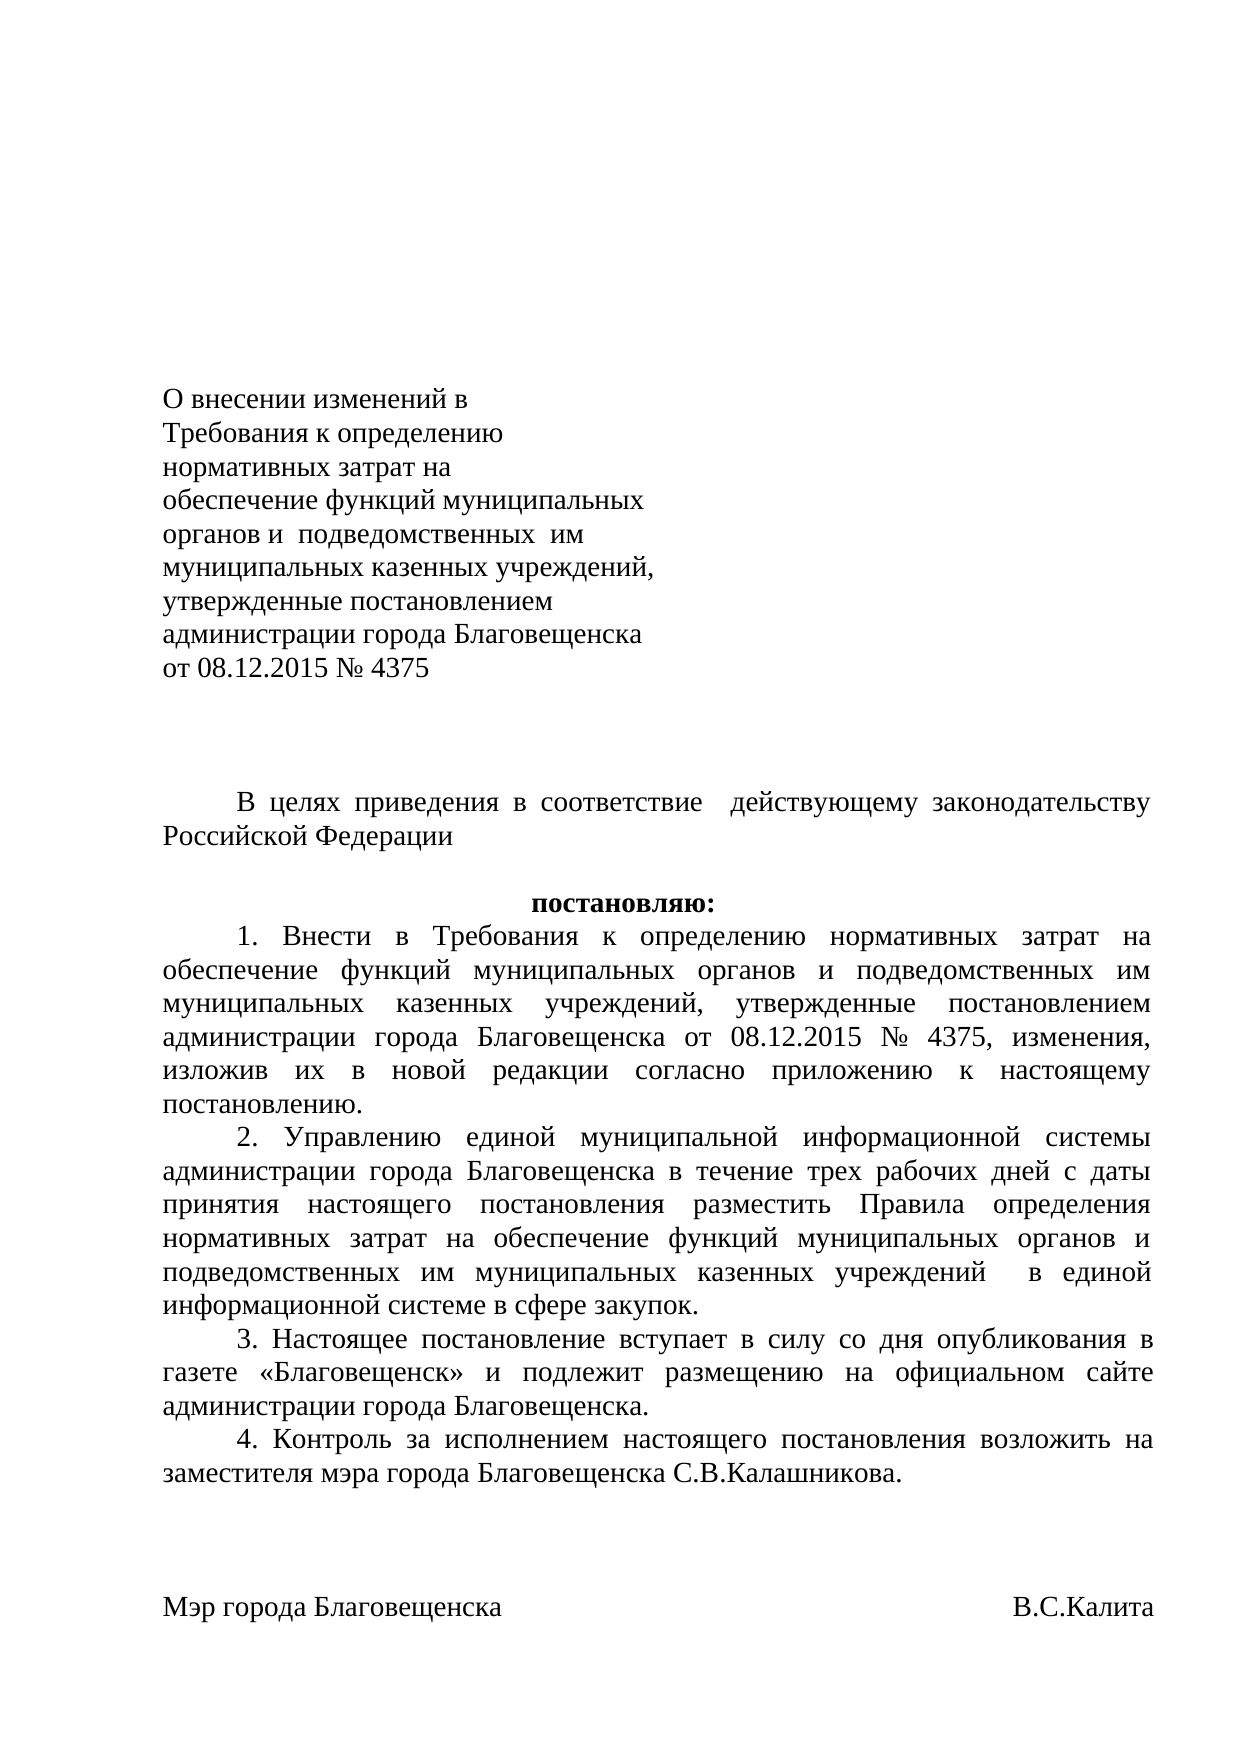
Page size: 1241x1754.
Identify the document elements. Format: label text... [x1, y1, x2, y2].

text 3. Настоящее постановление вступает в силу со дня опубликования в газете «Благовещенск» и подлежит размещению на официальном сайте администрации города Благовещенска. [162, 1321, 1155, 1421]
text Мэр города Благовещенска В.С.Калита [162, 1589, 1155, 1623]
text муниципальных казенных учреждений, [162, 549, 1152, 583]
text от 08.12.2015 № 4375 [162, 650, 1152, 683]
text органов и подведомственных им [162, 516, 1152, 549]
text обеспечение функций муниципальных [162, 482, 1152, 516]
text нормативных затрат на [162, 449, 1152, 482]
text В целях приведения в соответствие действующему законодательству Российской Федерации [162, 784, 1152, 851]
text утвержденные постановлением [162, 583, 1152, 616]
text 4. Контроль за исполнением настоящего постановления возложить на заместителя мэра города Благовещенска С.В.Калашникова. [162, 1421, 1155, 1488]
text 1. Внести в Требования к определению нормативных затрат на обеспечение функций муниципальных органов и подведомственных им муниципальных казенных учреждений, утвержденные постановлением администрации города Благовещенска от 08.12.2015 № 4375, изменения, изложив их в новой редакции согласно приложению к настоящему постановлению. [162, 918, 1152, 1119]
text 2. Управлению единой муниципальной информационной системы администрации города Благовещенска в течение трех рабочих дней с даты принятия настоящего постановления разместить Правила определения нормативных затрат на обеспечение функций муниципальных органов и подведомственных им муниципальных казенных учреждений в единой информационной системе в сфере закупок. [162, 1119, 1152, 1321]
text Требования к определению [162, 415, 1152, 449]
text постановляю: [162, 885, 1152, 918]
text администрации города Благовещенска [162, 616, 1152, 650]
text О внесении изменений в [162, 382, 1152, 415]
